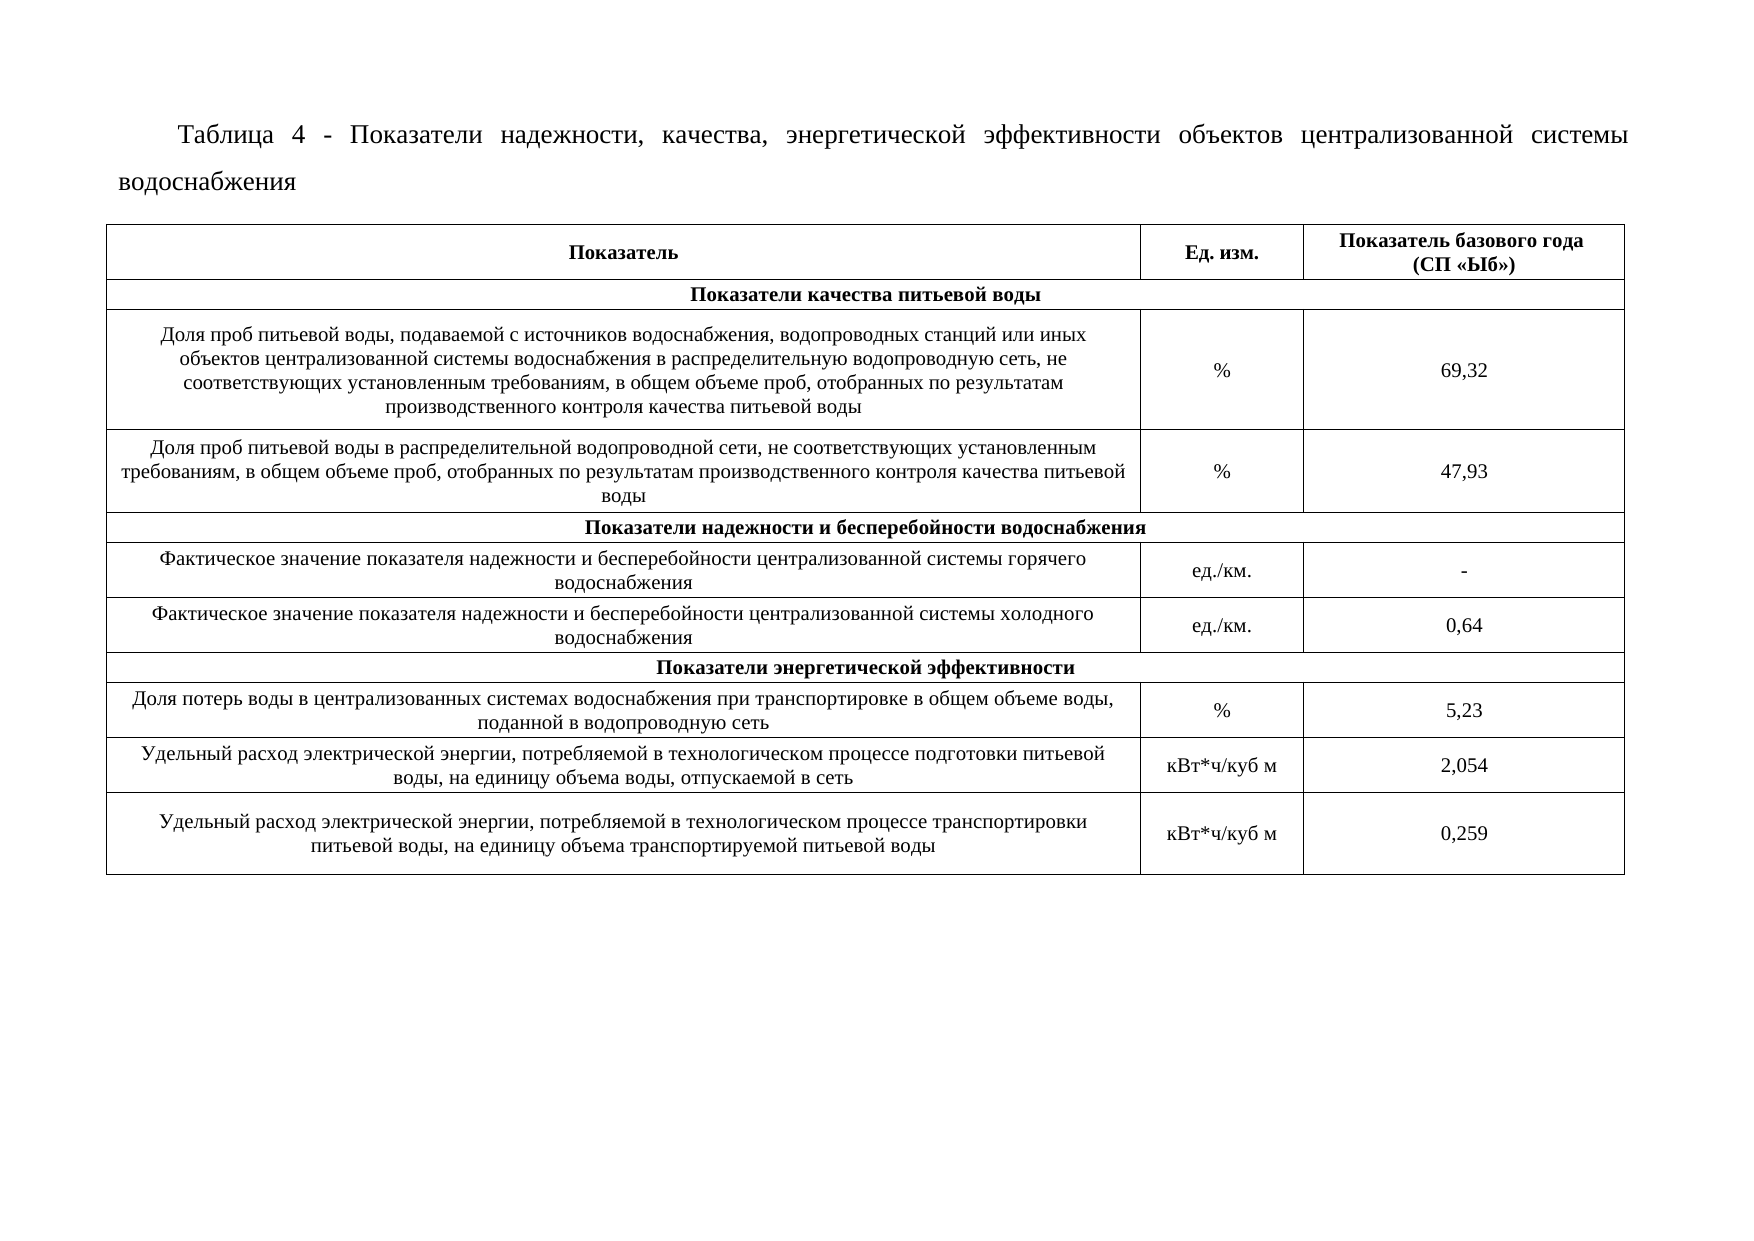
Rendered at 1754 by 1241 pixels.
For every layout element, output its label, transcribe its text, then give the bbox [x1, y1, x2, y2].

table_cell Фактическое значение показателя надежности и бесперебойности централизованной системы холодного водоснабжения [107, 598, 1140, 652]
table_cell Удельный расход электрической энергии, потребляемой в технологическом процессе транспортировки питьевой воды, на единицу объема транспортируемой питьевой воды [107, 793, 1140, 874]
table_cell ед./км. [1141, 598, 1303, 652]
text Таблица 4 - Показатели надежности, качества, энергетической эффективности объектов централизованной системы водоснабжения [118, 118, 1631, 196]
table_cell Показатели надежности и бесперебойности водоснабжения [107, 513, 1624, 542]
table_cell % [1141, 430, 1303, 512]
table_cell 69,32 [1304, 310, 1624, 429]
table_cell Удельный расход электрической энергии, потребляемой в технологическом процессе подготовки питьевой воды, на единицу объема воды, отпускаемой в сеть [107, 738, 1140, 792]
table_cell ед./км. [1141, 543, 1303, 597]
table_cell 2,054 [1304, 738, 1624, 792]
table_cell Доля проб питьевой воды, подаваемой с источников водоснабжения, водопроводных станций или иных объектов централизованной системы водоснабжения в распределительную водопроводную сеть, не соответствующих установленным требованиям, в общем объеме проб, отобранных по результатам производственного контроля качества питьевой воды [107, 310, 1140, 429]
table_cell 0,64 [1304, 598, 1624, 652]
table_cell Показатели энергетической эффективности [107, 653, 1624, 682]
table_header Ед. изм. [1141, 225, 1303, 279]
table_cell Доля потерь воды в централизованных системах водоснабжения при транспортировке в общем объеме воды, поданной в водопроводную сеть [107, 683, 1140, 737]
table_header Показатель [107, 225, 1140, 279]
table_cell кВт*ч/куб м [1141, 738, 1303, 792]
table_cell - [1304, 543, 1624, 597]
table_cell % [1141, 683, 1303, 737]
table_cell Фактическое значение показателя надежности и бесперебойности централизованной системы горячего водоснабжения [107, 543, 1140, 597]
table_cell 47,93 [1304, 430, 1624, 512]
table_cell Показатели качества питьевой воды [107, 280, 1624, 309]
table_cell 5,23 [1304, 683, 1624, 737]
table_cell Доля проб питьевой воды в распределительной водопроводной сети, не соответствующих установленным требованиям, в общем объеме проб, отобранных по результатам производственного контроля качества питьевой воды [107, 430, 1140, 512]
table_cell 0,259 [1304, 793, 1624, 874]
table_cell % [1141, 310, 1303, 429]
table_cell кВт*ч/куб м [1141, 793, 1303, 874]
table_header Показатель базового года (СП «Ыб») [1304, 225, 1624, 279]
